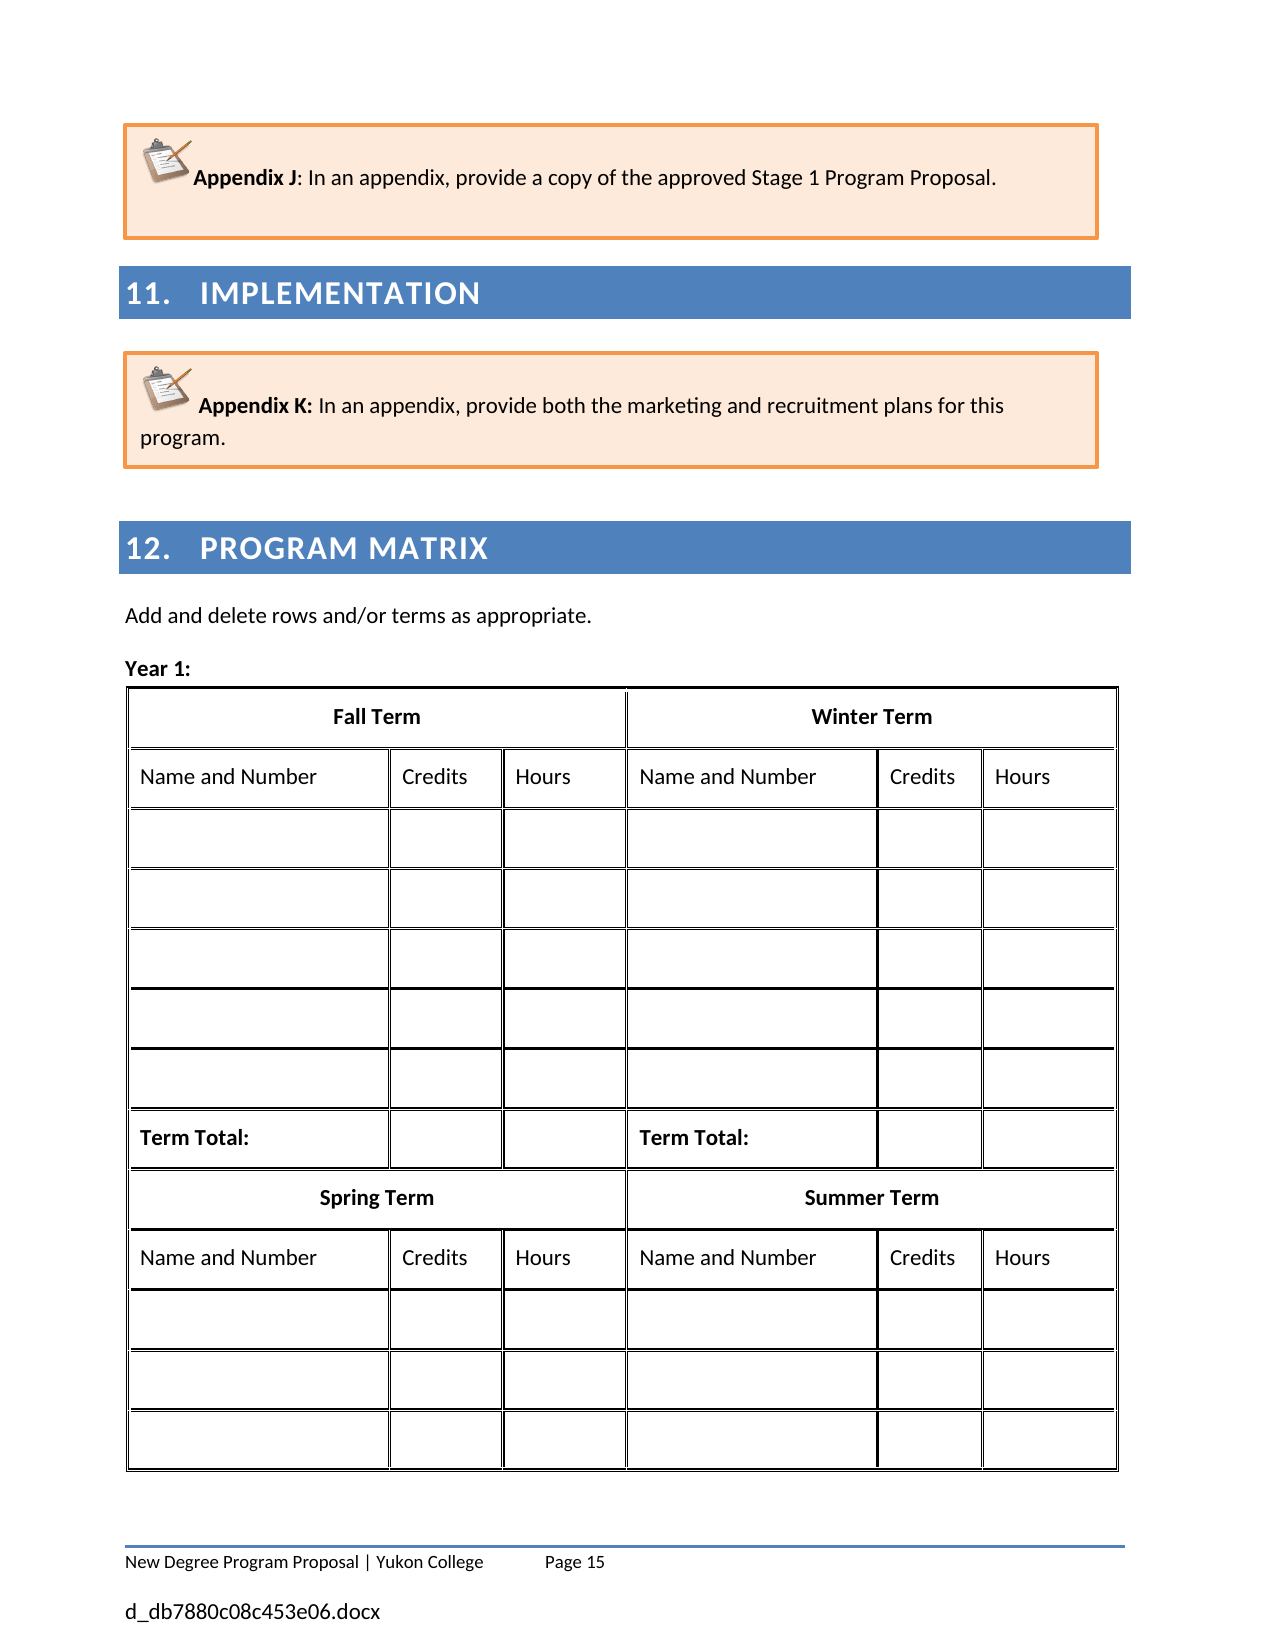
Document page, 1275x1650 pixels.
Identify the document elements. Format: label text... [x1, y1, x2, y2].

table_cell [628, 930, 876, 987]
table_cell [628, 1352, 876, 1408]
table_cell [879, 1352, 981, 1408]
table_cell [628, 1050, 876, 1107]
table_cell [505, 1291, 625, 1348]
table_cell [877, 1412, 982, 1468]
table_cell [505, 1111, 625, 1167]
subtitle Program Matrix [125, 527, 1125, 568]
table_cell [505, 870, 625, 927]
table_cell Term Total: [628, 1111, 876, 1167]
table_cell Name and Number [127, 747, 389, 807]
table_cell [391, 1291, 501, 1348]
table_cell [505, 990, 625, 1047]
table_cell [627, 1412, 877, 1468]
table_cell [129, 987, 388, 1047]
table_cell [879, 990, 981, 1047]
table_cell [127, 807, 389, 867]
table_cell [391, 810, 501, 867]
table_cell Hours [983, 747, 1117, 807]
table_cell [879, 1050, 981, 1107]
table_cell [127, 867, 389, 927]
table_cell [983, 867, 1117, 927]
table_cell [391, 1352, 501, 1408]
table_cell [129, 1408, 389, 1468]
table_cell [983, 927, 1117, 987]
table_cell Credits [879, 750, 981, 807]
table_cell [390, 1408, 503, 1468]
table_cell [879, 810, 981, 867]
table_cell [628, 1291, 876, 1348]
table_cell Hours [505, 750, 625, 807]
table_cell [391, 990, 501, 1047]
table_cell Summer Term [628, 1167, 1116, 1228]
table_cell [879, 1291, 981, 1348]
table_cell Credits [879, 1231, 981, 1288]
table_cell [628, 810, 876, 867]
table_cell [984, 1107, 1116, 1167]
table_cell [505, 930, 625, 987]
table_cell [127, 1288, 388, 1348]
picture [140, 132, 194, 186]
table_cell [391, 870, 501, 927]
table_cell [505, 810, 625, 867]
table_cell [628, 870, 876, 927]
table_cell Hours [505, 1231, 625, 1288]
subtitle Implementation [125, 272, 1125, 313]
table_cell Term Total: [129, 1107, 388, 1167]
table_cell [983, 807, 1117, 867]
table_cell Credits [391, 750, 501, 807]
table_cell [503, 1412, 627, 1468]
table_cell Name and Number [628, 1231, 876, 1288]
table_cell Name and Number [127, 1228, 388, 1288]
table_cell [391, 930, 501, 987]
table_cell Name and Number [628, 750, 876, 807]
text Year 1: [125, 654, 1125, 682]
table_cell [879, 870, 981, 927]
table_cell [127, 927, 389, 987]
table_cell [505, 1352, 625, 1408]
table_cell [505, 1050, 625, 1107]
table_cell [628, 990, 876, 1047]
table_header Fall Term [129, 689, 627, 747]
table_cell Spring Term [129, 1167, 625, 1228]
text Add and delete rows and/or terms as appropriate. [125, 601, 1125, 629]
table_cell [391, 1050, 501, 1107]
table_cell [879, 1111, 981, 1167]
table_cell [129, 1348, 388, 1408]
table_cell [391, 1111, 501, 1167]
table_cell Hours [984, 1228, 1117, 1288]
table_cell [129, 1047, 388, 1107]
table_cell [984, 1288, 1117, 1348]
picture [140, 360, 194, 414]
table_cell [983, 1408, 1116, 1468]
table_cell [984, 1047, 1116, 1107]
table_cell [984, 1348, 1116, 1408]
table_cell Credits [391, 1231, 501, 1288]
table_cell [984, 987, 1116, 1047]
table_header Winter Term [627, 689, 1116, 747]
table_cell [879, 930, 981, 987]
